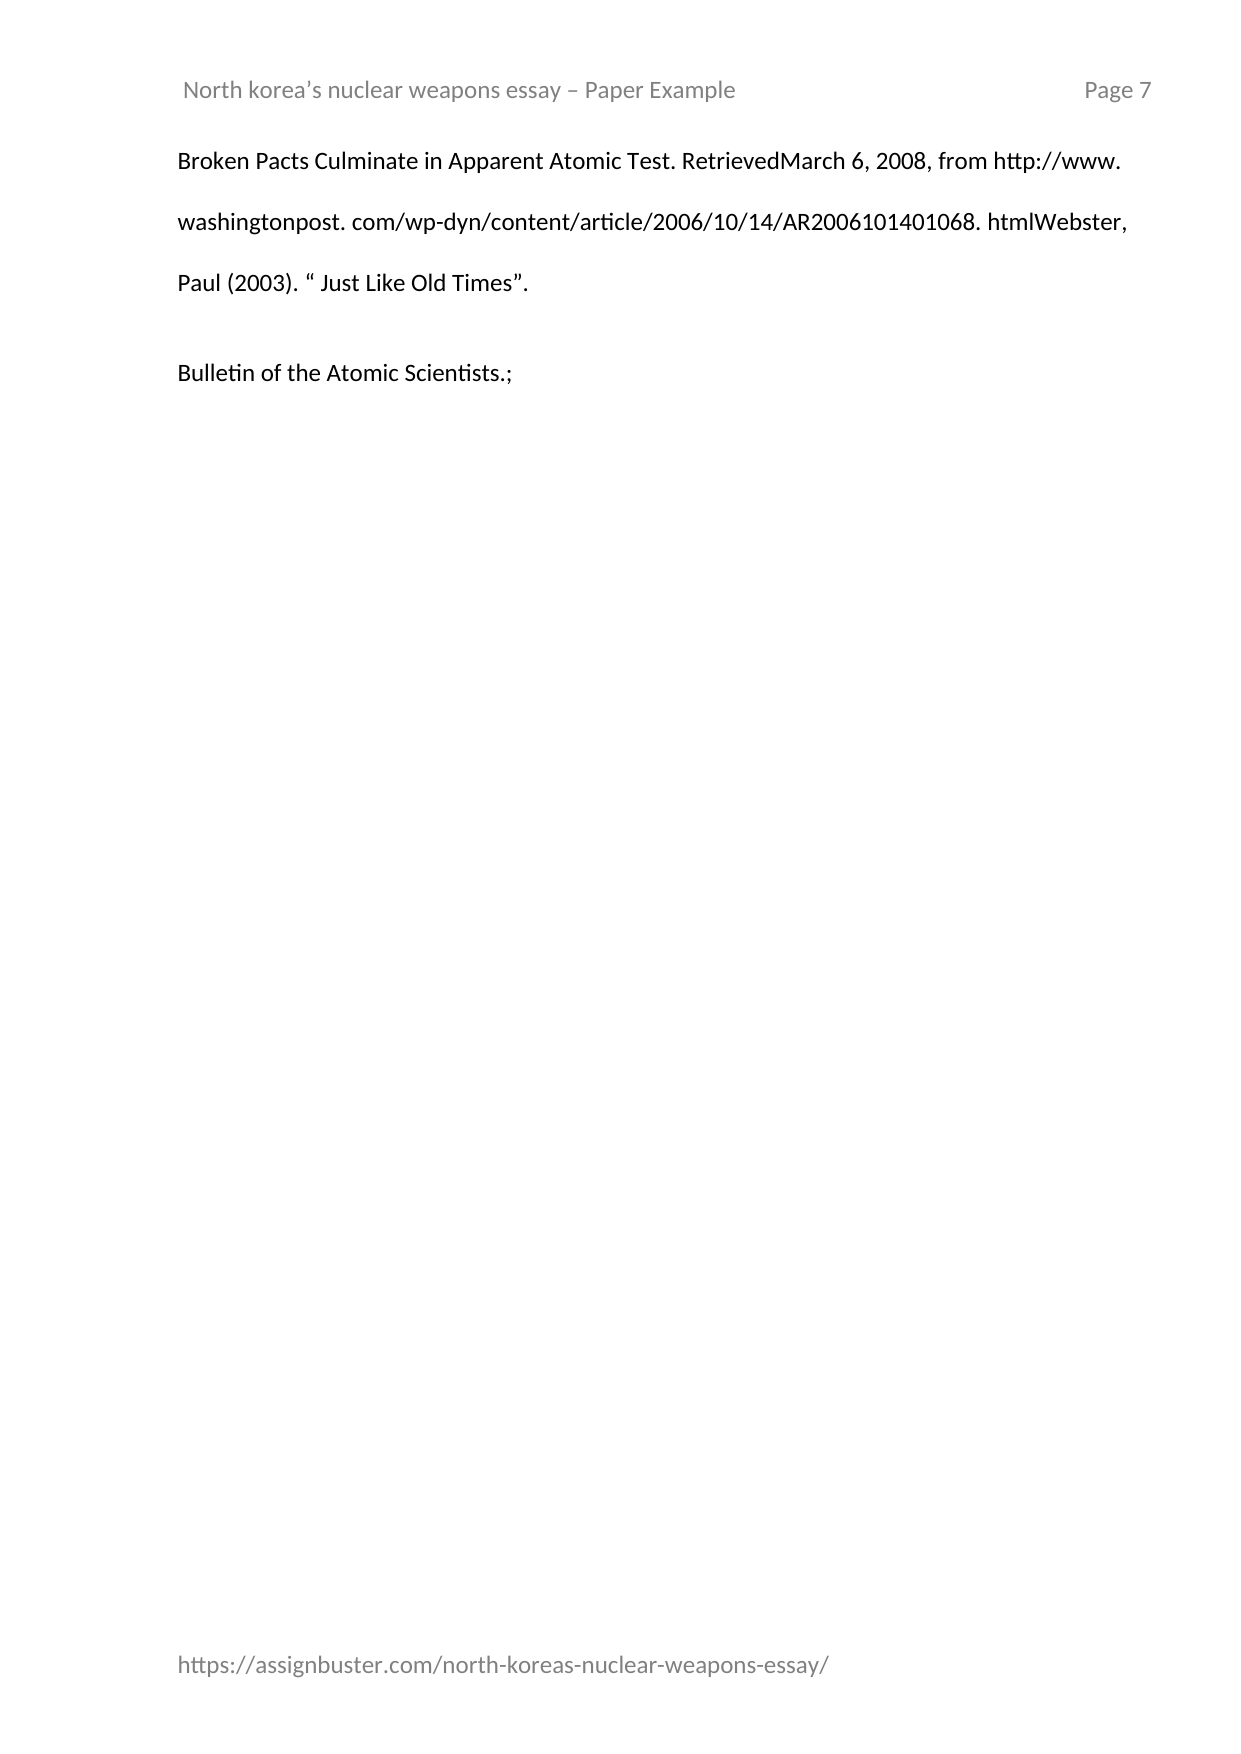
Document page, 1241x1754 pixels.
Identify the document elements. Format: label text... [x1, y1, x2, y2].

text Bulletin of the Atomic Scientists.; [177, 358, 1152, 388]
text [177, 145, 1152, 298]
